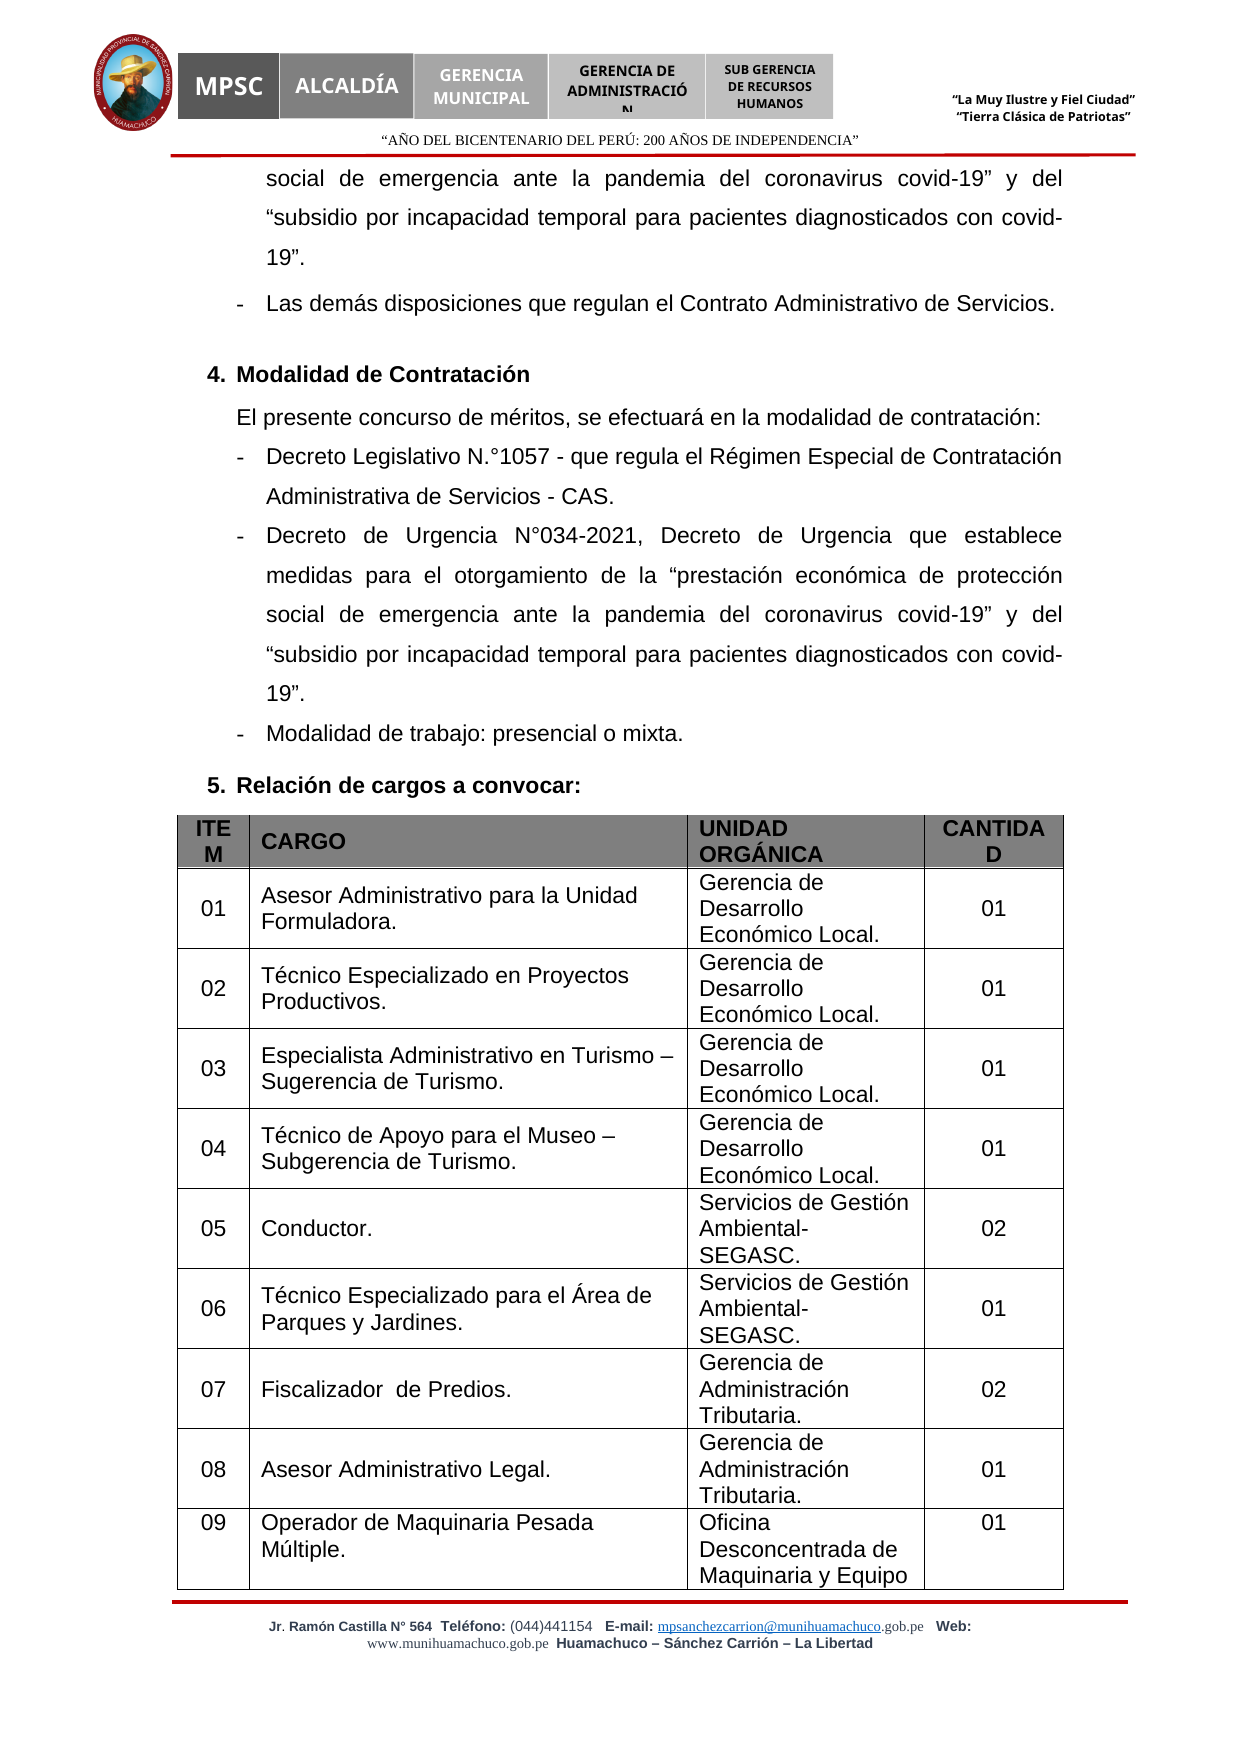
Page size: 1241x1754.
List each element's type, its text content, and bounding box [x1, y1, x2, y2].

table_cell Asesor Administrativo para la Unidad Formuladora. [250, 869, 687, 948]
table_cell 02 [925, 1349, 1063, 1428]
table_cell 04 [178, 1109, 249, 1188]
table_cell 01 [925, 949, 1063, 1028]
table_cell Técnico Especializado en Proyectos Productivos. [250, 949, 687, 1028]
table_cell Gerencia de Desarrollo Económico Local. [688, 1029, 924, 1108]
table_cell 01 [925, 1109, 1063, 1188]
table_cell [250, 1509, 687, 1588]
table_cell Gerencia de Desarrollo Económico Local. [688, 869, 924, 948]
table_cell Técnico Especializado para el Área de Parques y Jardines. [250, 1269, 687, 1348]
list Relación de cargos a convocar: [207, 772, 1063, 798]
table_cell Fiscalizador de Predios. [250, 1349, 687, 1428]
table_cell 01 [925, 1269, 1063, 1348]
table_cell 06 [178, 1269, 249, 1348]
table_cell Conductor. [250, 1189, 687, 1268]
table_cell 02 [925, 1189, 1063, 1268]
table_header CARGO [250, 815, 687, 867]
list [236, 165, 1063, 270]
table_cell Gerencia de Desarrollo Económico Local. [688, 949, 924, 1028]
table_header UNIDAD ORGÁNICA [688, 815, 924, 867]
table_cell 03 [178, 1029, 249, 1108]
table_cell Gerencia de Desarrollo Económico Local. [688, 1109, 924, 1188]
table_cell 01 [925, 1429, 1063, 1508]
table_cell 05 [178, 1189, 249, 1268]
table_cell 01 [925, 869, 1063, 948]
list Modalidad de Contratación [207, 361, 1063, 387]
table_cell 08 [178, 1429, 249, 1508]
table_cell Gerencia de Administración Tributaria. [688, 1429, 924, 1508]
table_cell 02 [178, 949, 249, 1028]
table_cell Técnico de Apoyo para el Museo – Subgerencia de Turismo. [250, 1109, 687, 1188]
table_header CANTIDAD [925, 815, 1063, 867]
table_cell 01 [925, 1509, 1063, 1588]
table_cell Servicios de Gestión Ambiental- SEGASC. [688, 1269, 924, 1348]
table_cell 01 [178, 869, 249, 948]
table_cell Asesor Administrativo Legal. [250, 1429, 687, 1508]
table_cell 01 [925, 1029, 1063, 1108]
list Modalidad de trabajo: presencial o mixta. [236, 720, 1063, 746]
table_cell 07 [178, 1349, 249, 1428]
list Las demás disposiciones que regulan el Contrato Administrativo de Servicios. [236, 289, 1063, 316]
table_cell Especialista Administrativo en Turismo – Sugerencia de Turismo. [250, 1029, 687, 1108]
table_cell 09 [178, 1509, 249, 1588]
table_cell Servicios de Gestión Ambiental- SEGASC. [688, 1189, 924, 1268]
list Decreto Legislativo N.°1057 - que regula el Régimen Especial de Contratación Administrativa de Servicios - CAS. [236, 443, 1063, 509]
list El presente concurso de méritos, se efectuará en la modalidad de contratación: [236, 404, 1063, 430]
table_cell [688, 1509, 924, 1588]
picture [93, 34, 173, 131]
table_cell Gerencia de Administración Tributaria. [688, 1349, 924, 1428]
table_header ITEM [178, 815, 249, 867]
